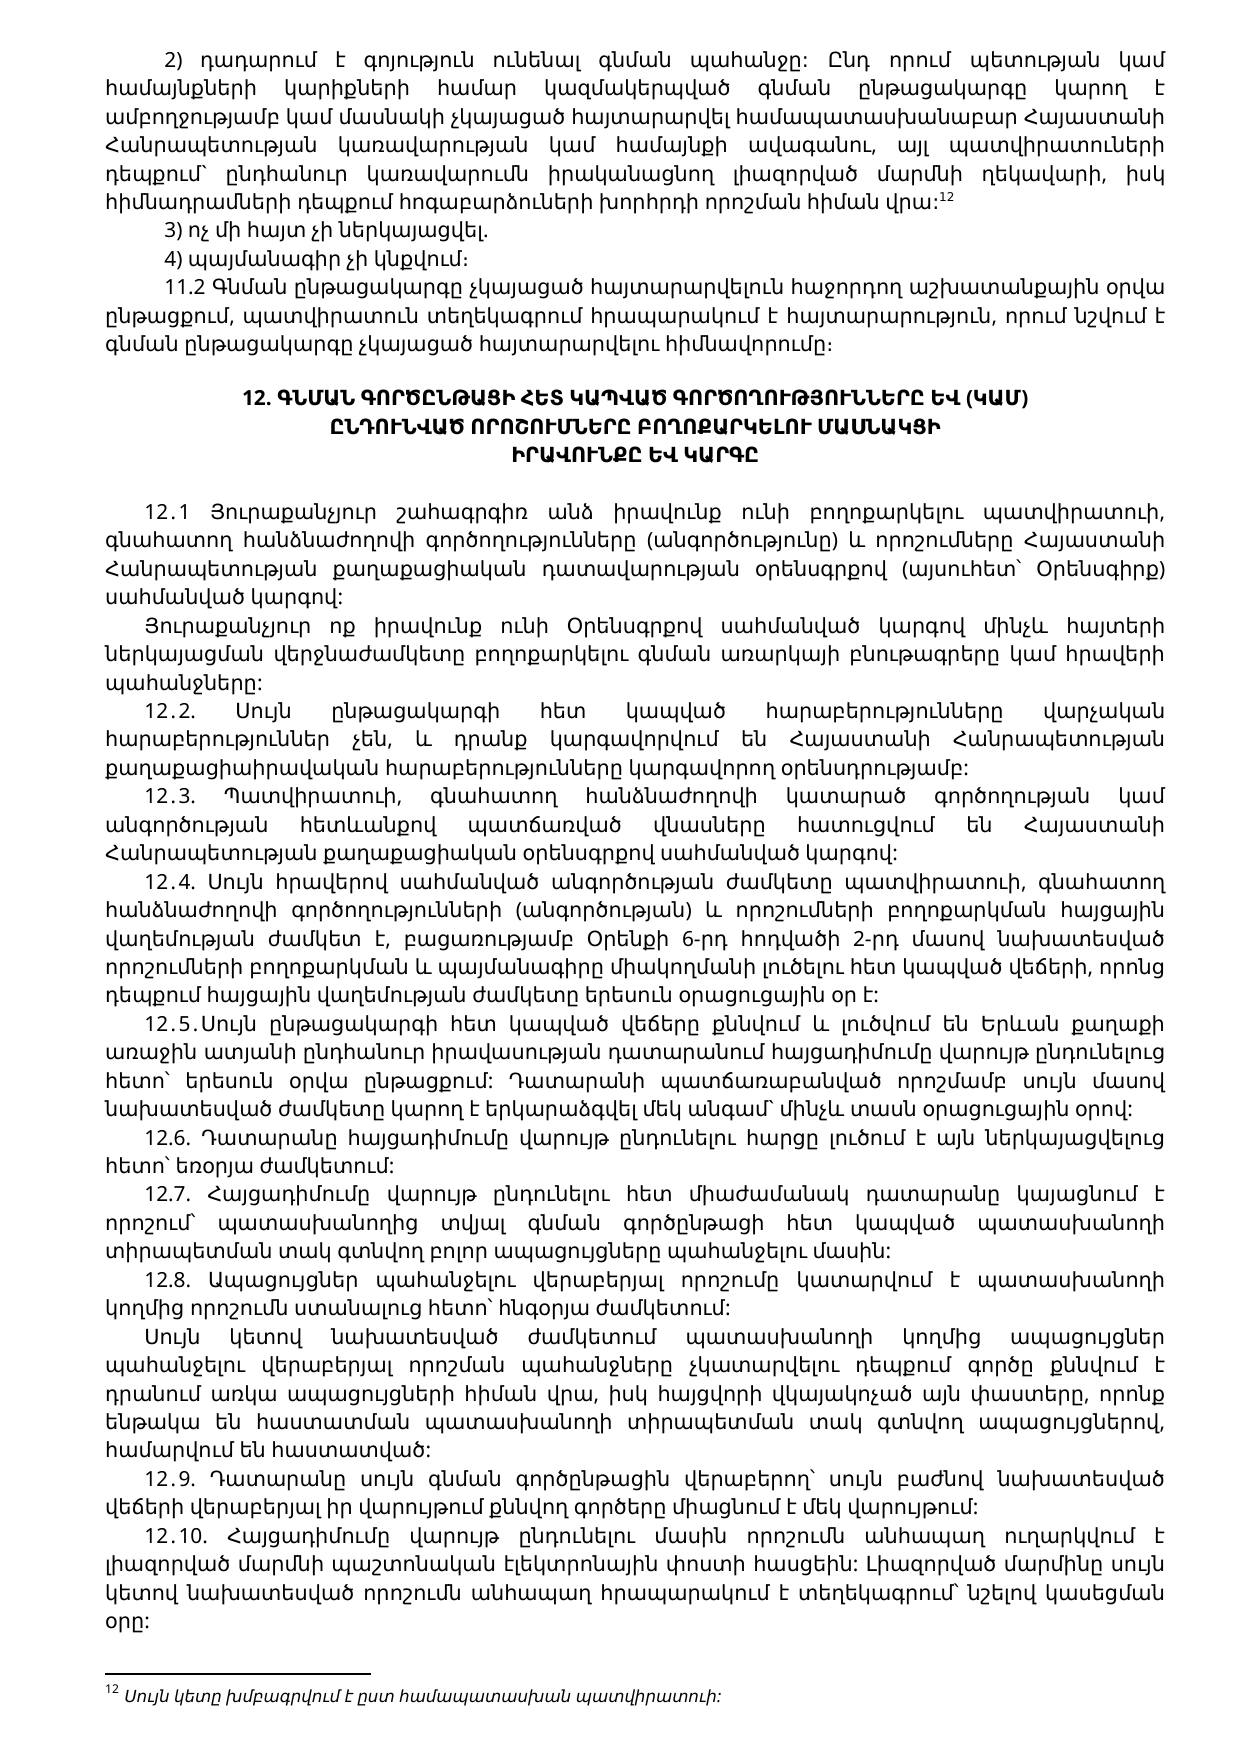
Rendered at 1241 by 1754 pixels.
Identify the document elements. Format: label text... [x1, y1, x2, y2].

text 12.6. Դատարանը հայցադիմումը վարույթ ընդունելու հարցը լուծում է այն ներկայացվելուց հետո՝ եռօրյա ժամկետում: [105, 1123, 1165, 1179]
text Սույն կետով նախատեսված ժամկետում պատասխանողի կողմից ապացույցներ պահանջելու վերաբերյալ որոշման պահանջները չկատարվելու դեպքում գործը քննվում է դրանում առկա ապացույցների հիման վրա, իսկ հայցվորի վկայակոչած այն փաստերը, որոնք ենթակա են հաստատման պատասխանողի տիրապետման տակ գտնվող ապացույցներով, համարվում են հաստատված: [105, 1322, 1165, 1464]
text 12․4. Սույն հրավերով սահմանված անգործության ժամկետը պատվիրատուի, գնահատող հանձնաժողովի գործողությունների (անգործության) և որոշումների բողոքարկման հայցային վաղեմության ժամկետ է, բացառությամբ Օրենքի 6-րդ հոդվածի 2-րդ մասով նախատեսված որոշումների բողոքարկման և պայմանագիրը միակողմանի լուծելու հետ կապված վեճերի, որոնց դեպքում հայցային վաղեմության ժամկետը երեսուն օրացուցային օր է: [105, 867, 1165, 1009]
text 12․3. Պատվիրատուի, գնահատող հանձնաժողովի կատարած գործողության կամ անգործության հետևանքով պատճառված վնասները հատուցվում են Հայաստանի Հանրապետության քաղաքացիական օրենսգրքով սահմանված կարգով: [105, 781, 1165, 867]
text Յուրաքանչյուր ոք իրավունք ունի Օրենսգրքով սահմանված կարգով մինչև հայտերի ներկայացման վերջնաժամկետը բողոքարկելու գնման առարկայի բնութագրերը կամ հրավերի պահանջները: [105, 611, 1165, 696]
text 3) ոչ մի հայտ չի ներկայացվել. [105, 216, 1165, 244]
text 4) պայմանագիր չի կնքվում։ [105, 244, 1165, 272]
text 12․5․Սույն ընթացակարգի հետ կապված վեճերը քննվում և լուծվում են Երևան քաղաքի առաջին ատյանի ընդհանուր իրավասության դատարանում հայցադիմումը վարույթ ընդունելուց հետո՝ երեսուն օրվա ընթացքում: Դատարանի պատճառաբանված որոշմամբ սույն մասով նախատեսված ժամկետը կարող է երկարաձգվել մեկ անգամ` մինչև տասն օրացուցային օրով: [105, 1009, 1165, 1123]
text ԻՐԱՎՈՒՆՔԸ ԵՎ ԿԱՐԳԸ [105, 440, 1165, 469]
text 12.7. Հայցադիմումը վարույթ ընդունելու հետ միաժամանակ դատարանը կայացնում է որոշում՝ պատասխանողից տվյալ գնման գործընթացի հետ կապված պատասխանողի տիրապետման տակ գտնվող բոլոր ապացույցները պահանջելու մասին: [105, 1179, 1165, 1265]
text 11.2 Գնման ընթացակարգը չկայացած հայտարարվելուն հաջորդող աշխատանքային օրվա ընթացքում, պատվիրատուն տեղեկագրում հրապարակում է հայտարարություն, որում նշվում է գնման ընթացակարգը չկայացած հայտարարվելու հիմնավորումը։ [105, 272, 1165, 358]
text ԸՆԴՈՒՆՎԱԾ ՈՐՈՇՈՒՄՆԵՐԸ ԲՈՂՈՔԱՐԿԵԼՈՒ ՄԱՍՆԱԿՑԻ [105, 412, 1165, 440]
text 12․1 Յուրաքանչյուր շահագրգիռ անձ իրավունք ունի բողոքարկելու պատվիրատուի, գնահատող հանձնաժողովի գործողությունները (անգործությունը) և որոշումները Հայաստանի Հանրապետության քաղաքացիական դատավարության օրենսգրքով (այսուհետ՝ Օրենսգիրք) սահմանված կարգով: [105, 497, 1165, 611]
text 12․2. Սույն ընթացակարգի հետ կապված հարաբերությունները վարչական հարաբերություններ չեն, և դրանք կարգավորվում են Հայաստանի Հանրապետության քաղաքացիաիրավական հարաբերությունները կարգավորող օրենսդրությամբ: [105, 696, 1165, 781]
text 12.8. Ապացույցներ պահանջելու վերաբերյալ որոշումը կատարվում է պատասխանողի կողմից որոշումն ստանալուց հետո՝ հնգօրյա ժամկետում: [105, 1265, 1165, 1322]
text 12․10. Հայցադիմումը վարույթ ընդունելու մասին որոշումն անհապաղ ուղարկվում է լիազորված մարմնի պաշտոնական էլեկտրոնային փոստի հասցեին: Լիազորված մարմինը սույն կետով նախատեսված որոշումն անհապաղ հրապարակում է տեղեկագրում՝ նշելով կասեցման օրը: [105, 1521, 1165, 1634]
text 12․9. Դատարանը սույն գնման գործընթացին վերաբերող՝ սույն բաժնով նախատեսված վեճերի վերաբերյալ իր վարույթում քննվող գործերը միացնում է մեկ վարույթում: [105, 1464, 1165, 1521]
text 12. ԳՆՄԱՆ ԳՈՐԾԸՆԹԱՑԻ ՀԵՏ ԿԱՊՎԱԾ ԳՈՐԾՈՂՈՒԹՅՈՒՆՆԵՐԸ ԵՎ (ԿԱՄ) [105, 383, 1165, 412]
text 2) դադարում է գոյություն ունենալ գնման պահանջը: Ընդ որում պետության կամ համայնքների կարիքների համար կազմակերպված գնման ընթացակարգը կարող է ամբողջությամբ կամ մասնակի չկայացած հայտարարվել համապատասխանաբար Հայաստանի Հանրապետության կառավարության կամ համայնքի ավագանու, այլ պատվիրատուների դեպքում` ընդհանուր կառավարումն իրականացնող լիազորված մարմնի ղեկավարի, իսկ հիմնադրամների դեպքում հոգաբարձուների խորհրդի որոշման հիման վրա: [105, 45, 1165, 216]
